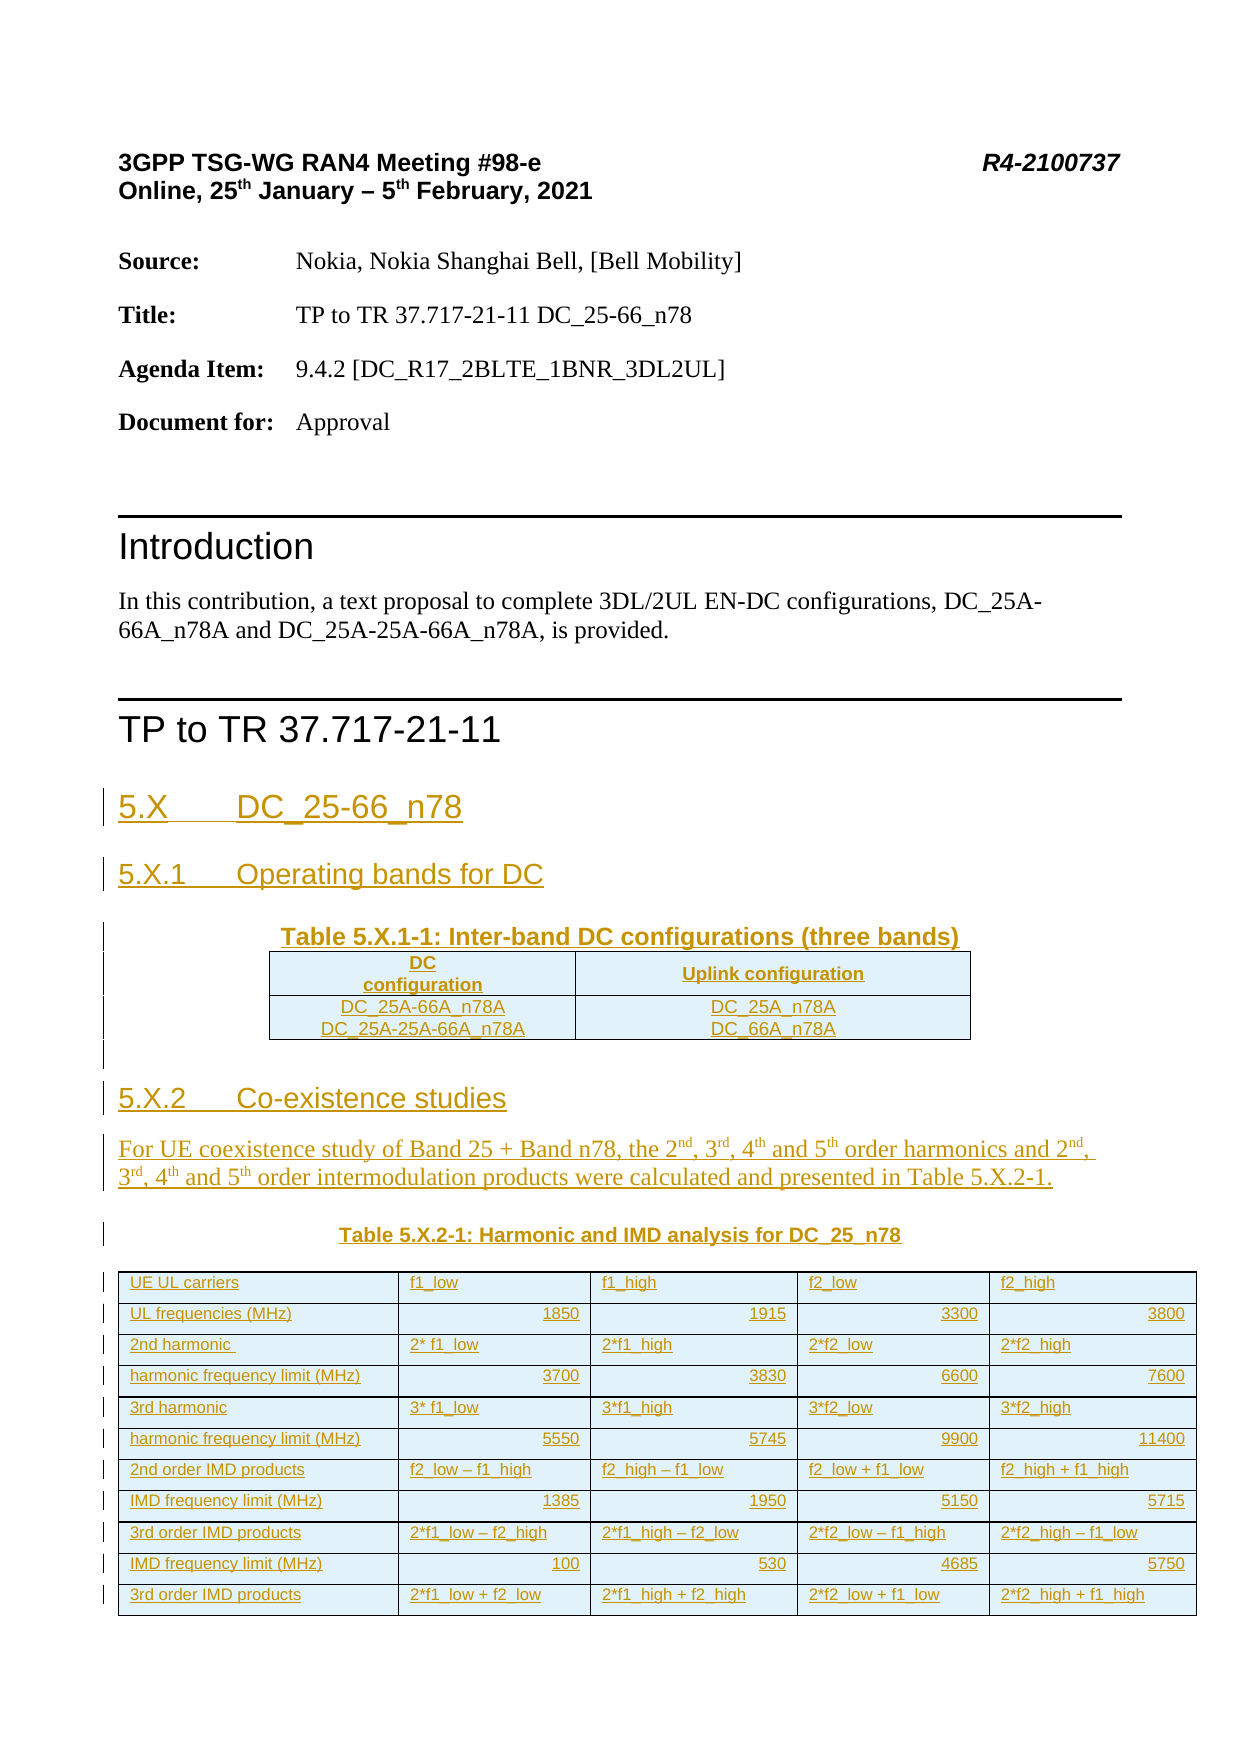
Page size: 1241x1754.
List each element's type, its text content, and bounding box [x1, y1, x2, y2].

text Agenda Item: 9.4.2 [DC_R17_2BLTE_1BNR_3DL2UL] [118, 354, 1122, 382]
text In this contribution, a text proposal to complete 3DL/2UL EN-DC configurations, DC_25A-66A_n78A and DC_25A-25A-66A_n78A, is provided. [118, 586, 1122, 644]
text Source: Nokia, Nokia Shanghai Bell, [Bell Mobility] [118, 246, 1122, 275]
text Online, 25th January – 5th February, 2021 [118, 176, 1122, 205]
text 3GPP TSG-WG RAN4 Meeting #98-e R4-2100737 [118, 147, 1122, 176]
subtitle Introduction [118, 518, 1122, 567]
text Document for: Approval [118, 407, 1122, 436]
subtitle TP to TR 37.717-21-11 [118, 701, 1122, 750]
text Title: TP to TR 37.717-21-11 DC_25-66_n78 [118, 300, 1122, 329]
